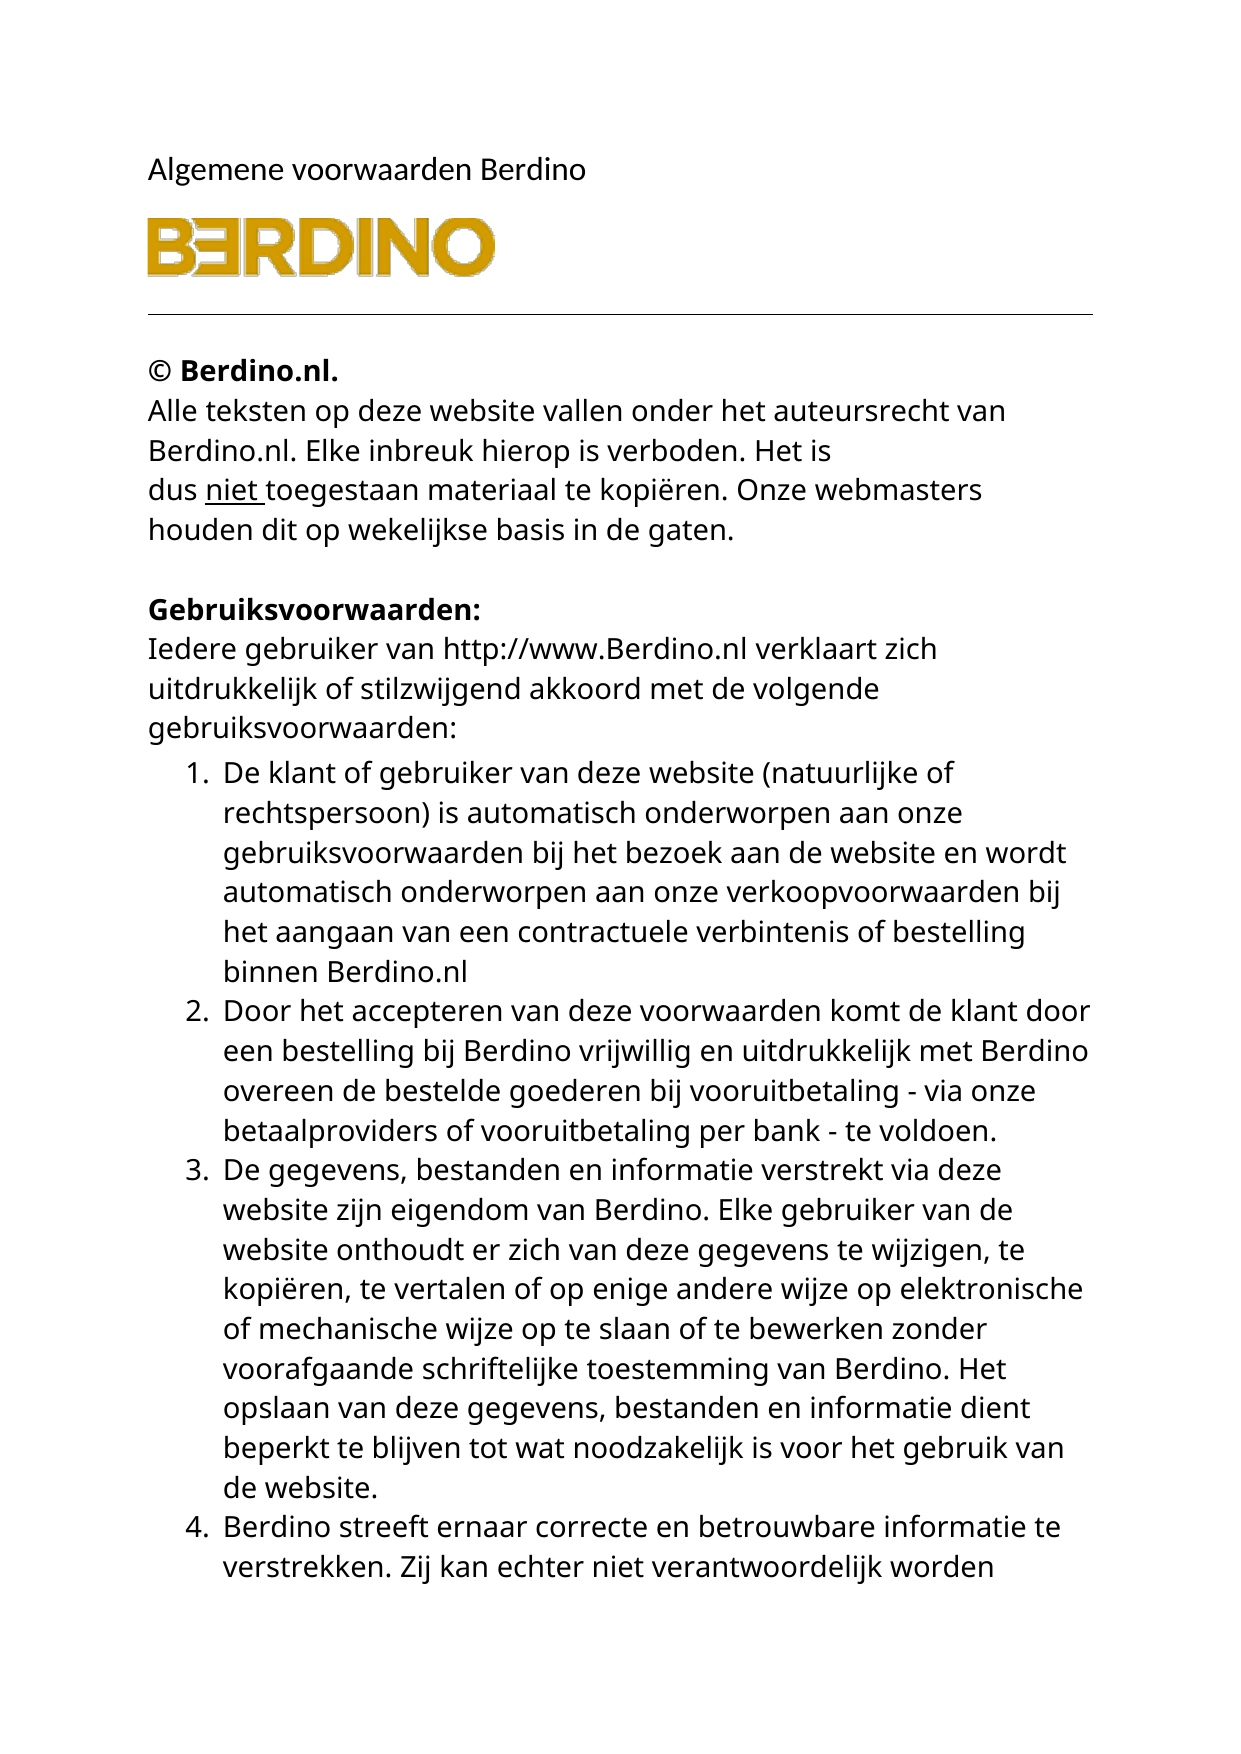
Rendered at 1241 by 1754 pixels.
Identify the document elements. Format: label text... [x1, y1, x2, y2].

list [185, 1507, 1093, 1586]
picture [147, 218, 495, 282]
list De gegevens, bestanden en informatie verstrekt via deze website zijn eigendom van Berdino. Elke gebruiker van de website onthoudt er zich van deze gegevens te wijzigen, te kopiëren, te vertalen of op enige andere wijze op elektronische of mechanische wijze op te slaan of te bewerken zonder voorafgaande schriftelijke toestemming van Berdino. Het opslaan van deze gegevens, bestanden en informatie dient beperkt te blijven tot wat noodzakelijk is voor het gebruik van de website. [185, 1149, 1093, 1507]
text © Berdino.nl. Alle teksten op deze website vallen onder het auteursrecht van Berdino.nl. Elke inbreuk hierop is verboden. Het is dus niet toegestaan materiaal te kopiëren. Onze webmasters houden dit op wekelijkse basis in de gaten. Gebruiksvoorwaarden: Iedere gebruiker van http://www.Berdino.nl verklaart zich uitdrukkelijk of stilzwijgend akkoord met de volgende gebruiksvoorwaarden: [148, 351, 1093, 747]
list Door het accepteren van deze voorwaarden komt de klant door een bestelling bij Berdino vrijwillig en uitdrukkelijk met Berdino overeen de bestelde goederen bij vooruitbetaling - via onze betaalproviders of vooruitbetaling per bank - te voldoen. [185, 991, 1093, 1149]
list De klant of gebruiker van deze website (natuurlijke of rechtspersoon) is automatisch onderworpen aan onze gebruiksvoorwaarden bij het bezoek aan de website en wordt automatisch onderworpen aan onze verkoopvoorwaarden bij het aangaan van een contractuele verbintenis of bestelling binnen Berdino.nl [185, 753, 1093, 991]
text Algemene voorwaarden Berdino [148, 148, 1093, 188]
